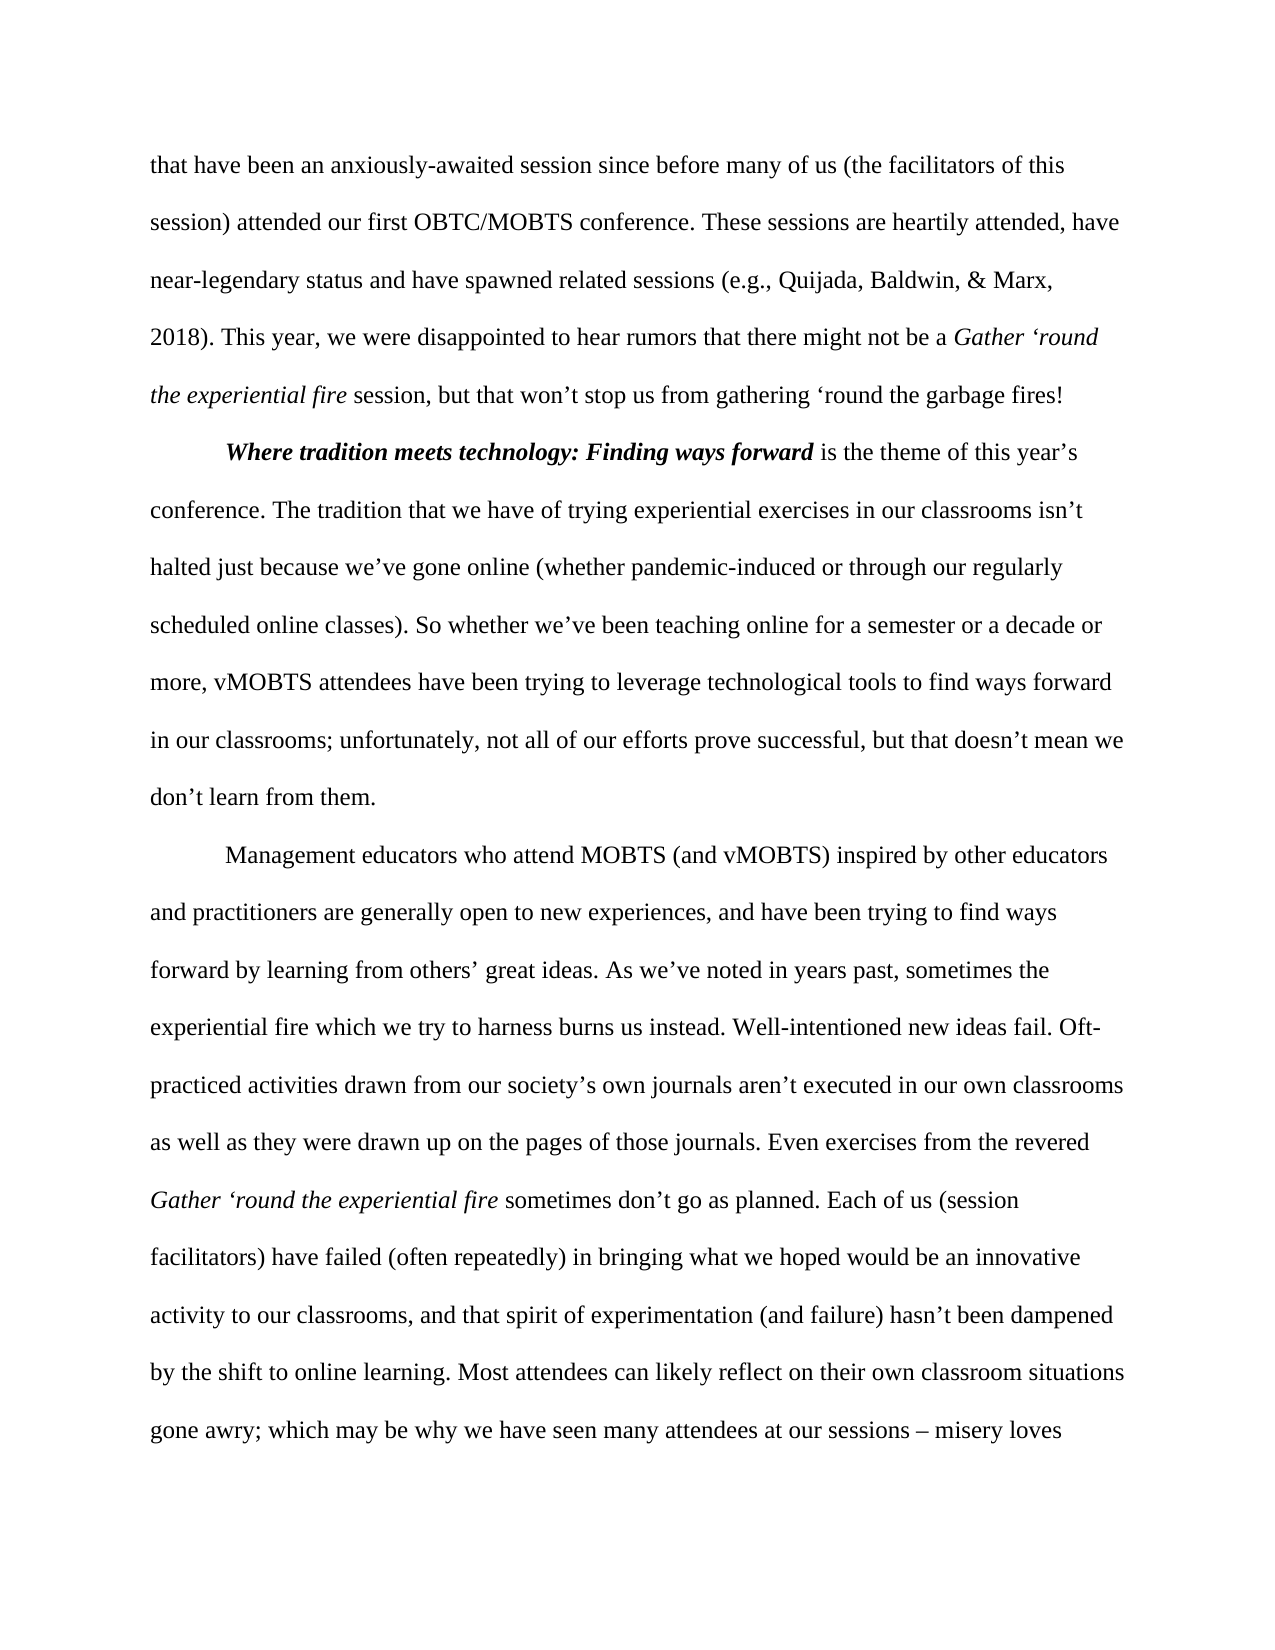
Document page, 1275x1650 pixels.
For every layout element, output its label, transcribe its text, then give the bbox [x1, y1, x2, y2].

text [150, 840, 1125, 1444]
text Where tradition meets technology: Finding ways forward is the theme of this year’s conference. The tradition that we have of trying experiential exercises in our classrooms isn’t halted just because we’ve gone online (whether pandemic-induced or through our regularly scheduled online classes). So whether we’ve been teaching online for a semester or a decade or more, vMOBTS attendees have been trying to leverage technological tools to find ways forward in our classrooms; unfortunately, not all of our efforts prove successful, but that doesn’t mean we don’t learn from them. [150, 437, 1125, 811]
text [150, 150, 1125, 409]
